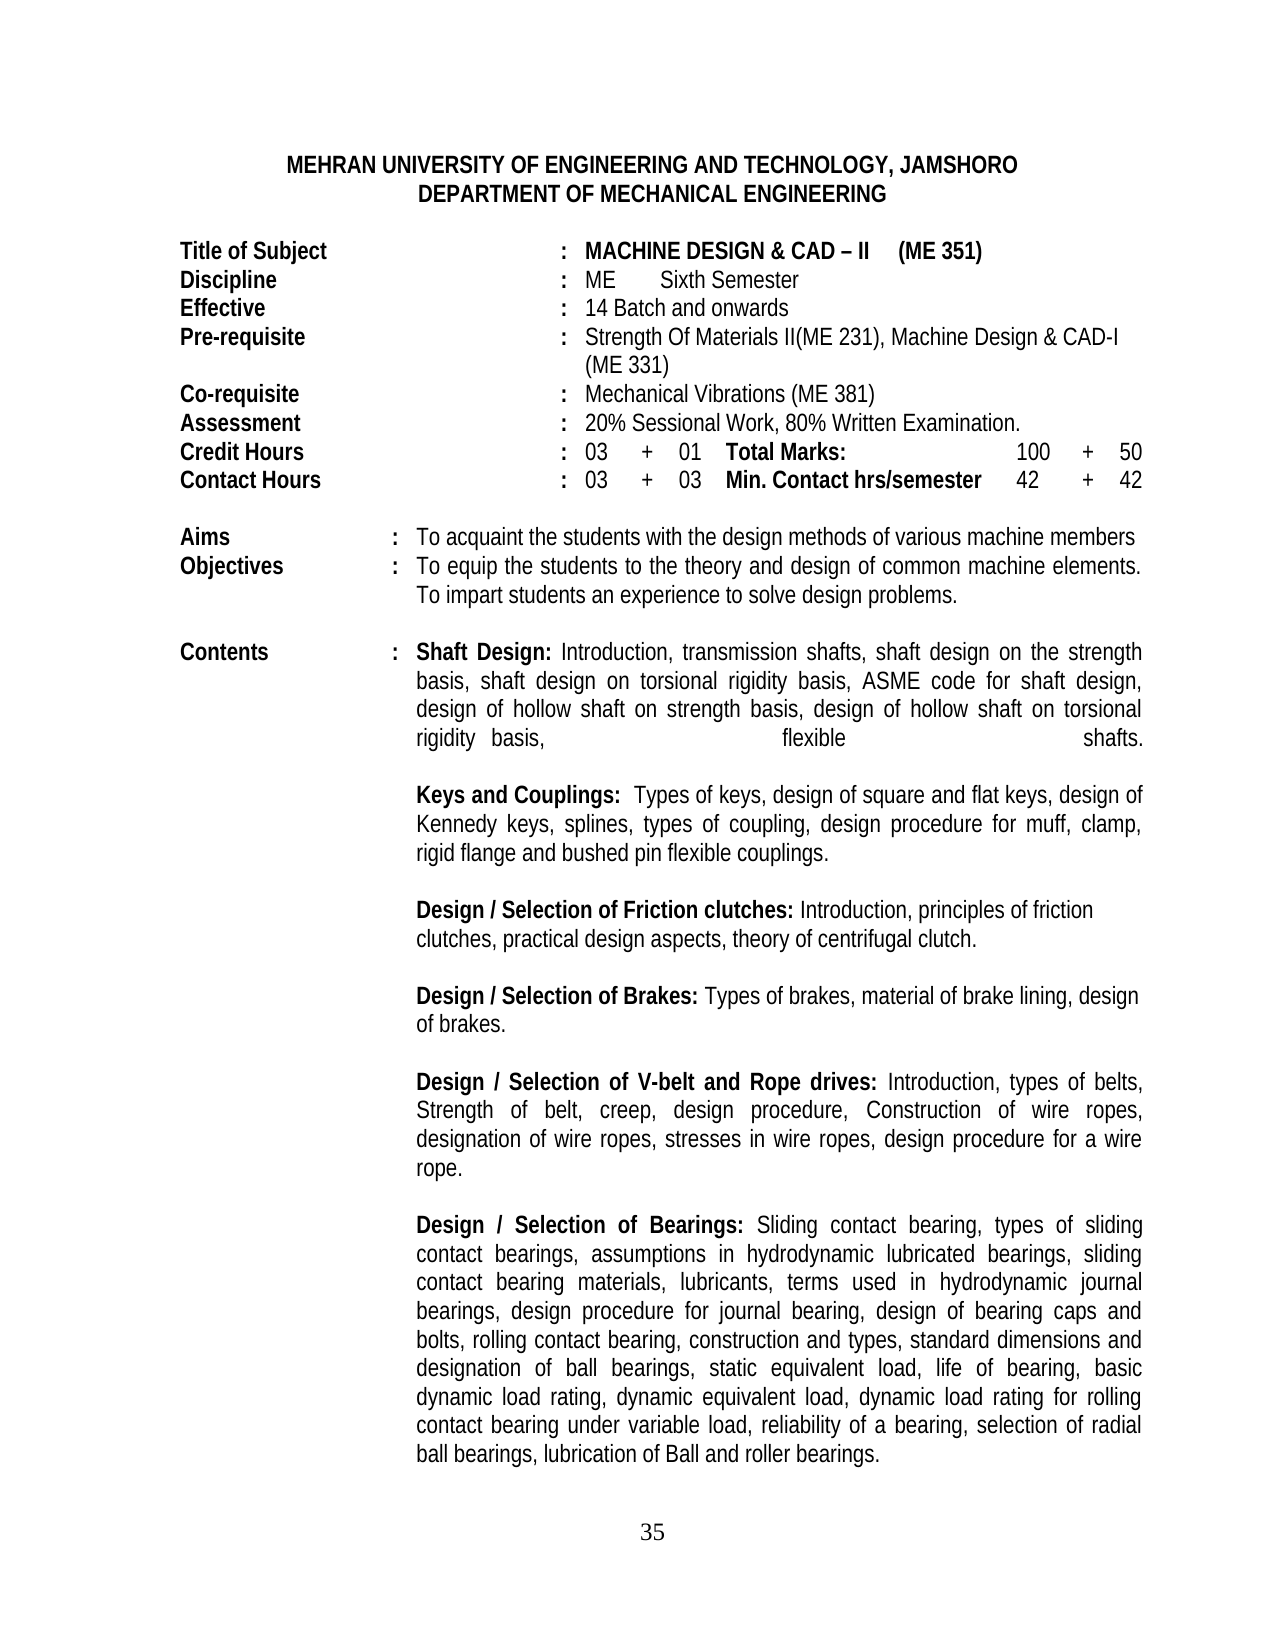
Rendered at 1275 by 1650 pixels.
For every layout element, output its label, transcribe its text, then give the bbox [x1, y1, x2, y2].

table_cell Mechanical Vibrations (ME 381) [574, 379, 1155, 408]
table_cell Aims [169, 494, 380, 551]
table_cell 100 [1005, 436, 1071, 465]
table_cell Credit Hours [169, 436, 549, 465]
table_cell Strength Of Materials II(ME 231), Machine Design & CAD-I (ME 331) [574, 322, 1155, 379]
table_cell 42 [1005, 465, 1071, 494]
table_cell Objectives [169, 551, 380, 608]
table_cell : [549, 465, 574, 494]
table_cell : [380, 551, 405, 608]
table_cell To equip the students to the theory and design of common machine elements. To impart students an experience to solve design problems. [405, 551, 1155, 608]
table_cell 14 Batch and onwards [574, 293, 1155, 322]
table_cell 50 [1108, 436, 1155, 465]
table_cell Pre-requisite [169, 322, 549, 379]
table_cell To acquaint the students with the design methods of various machine members [405, 494, 1155, 551]
table_cell Discipline [169, 265, 549, 293]
table_cell Sixth Semester [649, 265, 1155, 293]
table_cell 01 [668, 436, 714, 465]
table_header : [380, 637, 405, 1496]
text DEPARTMENT OF MECHANICAL ENGINEERING [180, 179, 1125, 207]
table_cell Contact Hours [169, 465, 549, 494]
table_cell 42 [1108, 465, 1155, 494]
table_cell + [1071, 465, 1108, 494]
table_cell + [630, 436, 667, 465]
table_cell ME [574, 265, 649, 293]
table_cell : [549, 436, 574, 465]
table_header MACHINE DESIGN & CAD – II (ME 351) [574, 236, 1155, 264]
table_cell 03 [574, 465, 630, 494]
table_cell Effective [169, 293, 549, 322]
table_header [405, 637, 1155, 1496]
table_cell + [1071, 436, 1108, 465]
table_cell Assessment [169, 408, 549, 436]
table_cell Min. Contact hrs/semester [714, 465, 1005, 494]
table_cell Co-requisite [169, 379, 549, 408]
table_header : [549, 236, 574, 264]
table_cell : [549, 379, 574, 408]
table_cell Total Marks: [714, 436, 1005, 465]
table_cell 03 [574, 436, 630, 465]
table_cell : [549, 293, 574, 322]
table_header Contents [169, 637, 380, 1496]
table_header Title of Subject [169, 236, 549, 264]
table_cell : [380, 494, 405, 551]
table_cell 20% Sessional Work, 80% Written Examination. [574, 408, 1155, 436]
table_cell : [549, 265, 574, 293]
table_cell : [549, 408, 574, 436]
table_cell + [630, 465, 667, 494]
table_cell : [549, 322, 574, 379]
text MEHRAN UNIVERSITY OF ENGINEERING AND TECHNOLOGY, JAMSHORO [180, 150, 1125, 179]
table_cell 03 [668, 465, 714, 494]
